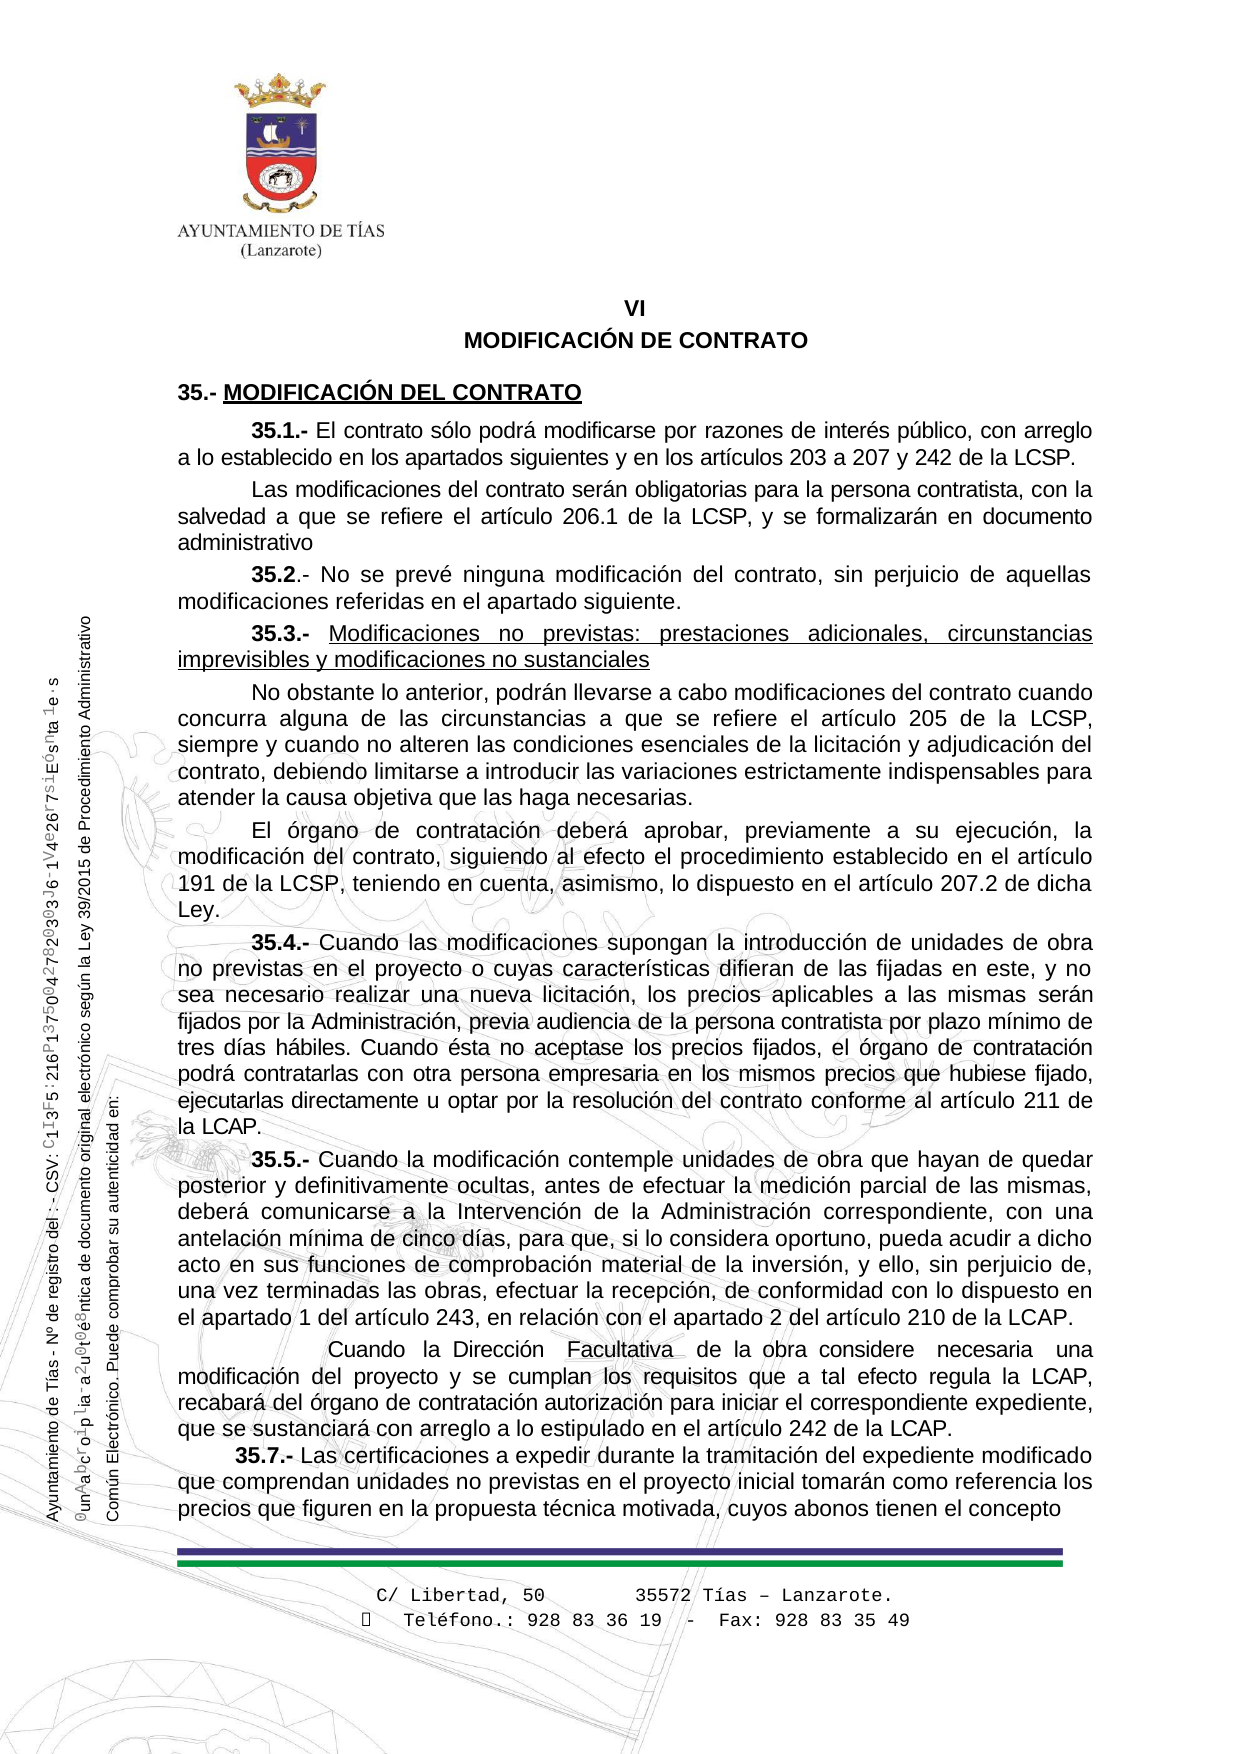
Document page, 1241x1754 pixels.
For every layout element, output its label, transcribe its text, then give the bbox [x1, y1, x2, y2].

text 35.5.- Cuando la modificación contemple unidades de obra que hayan de quedar posterior y definitivamente ocultas, antes de efectuar la medición parcial de las mismas, deberá comunicarse a la Intervención de la Administración correspondiente, con una antelación mínima de cinco días, para que, si lo considera oportuno, pueda acudir a dicho acto en sus funciones de comprobación material de la inversión, y ello, sin perjuicio de, una vez terminadas las obras, efectuar la recepción, de conformidad con lo dispuesto en el apartado 1 del artículo 243, en relación con el apartado 2 del artículo 210 de la LCAP. [177, 1146, 1093, 1330]
text 35.3.- Modificaciones no previstas: prestaciones adicionales, circunstancias imprevisibles y modificaciones no sustanciales [177, 620, 1093, 672]
text 35.2.- No se prevé ninguna modificación del contrato, sin perjuicio de aquellas modificaciones referidas en el apartado siguiente. [177, 561, 1092, 614]
picture [177, 73, 384, 259]
text 35.4.- Cuando las modificaciones supongan la introducción de unidades de obra no previstas en el proyecto o cuyas características difieran de las fijadas en este, y no sea necesario realizar una nueva licitación, los precios aplicables a las mismas serán fijados por la Administración, previa audiencia de la persona contratista por plazo mínimo de tres días hábiles. Cuando ésta no aceptase los precios fijados, el órgano de contratación podrá contratarlas con otra persona empresaria en los mismos precios que hubiese fijado, ejecutarlas directamente u optar por la resolución del contrato conforme al artículo 211 de la LCAP. [177, 928, 1093, 1139]
picture [0, 728, 1063, 1754]
subtitle VI MODIFICACIÓN DE CONTRATO [463, 295, 814, 354]
text Cuando la Dirección Facultativa de la obra considere necesaria una modificación del proyecto y se cumplan los requisitos que a tal efecto regula la LCAP, recabará del órgano de contratación autorización para iniciar el correspondiente expediente, que se sustanciará con arreglo a lo estipulado en el artículo 242 de la LCAP. [177, 1336, 1093, 1442]
text 35.- MODIFICACIÓN DEL CONTRATO [177, 379, 1182, 405]
text Las modificaciones del contrato serán obligatorias para la persona contratista, con la salvedad a que se refiere el artículo 206.1 de la LCSP, y se formalizarán en documento administrativo [177, 476, 1093, 555]
text  Teléfono.: 928 83 36 19 - Fax: 928 83 35 49 [162, 1607, 1108, 1632]
text El órgano de contratación deberá aprobar, previamente a su ejecución, la modificación del contrato, siguiendo al efecto el procedimiento establecido en el artículo 191 de la LCSP, teniendo en cuenta, asimismo, lo dispuesto en el artículo 207.2 de dicha Ley. [177, 817, 1093, 922]
text 35.1.- El contrato sólo podrá modificarse por razones de interés público, con arreglo a lo establecido en los apartados siguientes y en los artículos 203 a 207 y 242 de la LCSP. [177, 417, 1093, 470]
text No obstante lo anterior, podrán llevarse a cabo modificaciones del contrato cuando concurra alguna de las circunstancias a que se refiere el artículo 205 de la LCSP, siempre y cuando no alteren las condiciones esenciales de la licitación y adjudicación del contrato, debiendo limitarse a introducir las variaciones estrictamente indispensables para atender la causa objetiva que las haga necesarias. [177, 679, 1093, 811]
text 35.7.- Las certificaciones a expedir durante la tramitación del expediente modificado que comprendan unidades no previstas en el proyecto inicial tomarán como referencia los precios que figuren en la propuesta técnica motivada, cuyos abonos tienen el concepto [177, 1442, 1093, 1521]
text C/ Libertad, 50 35572 Tías – Lanzarote. [162, 1585, 1107, 1607]
